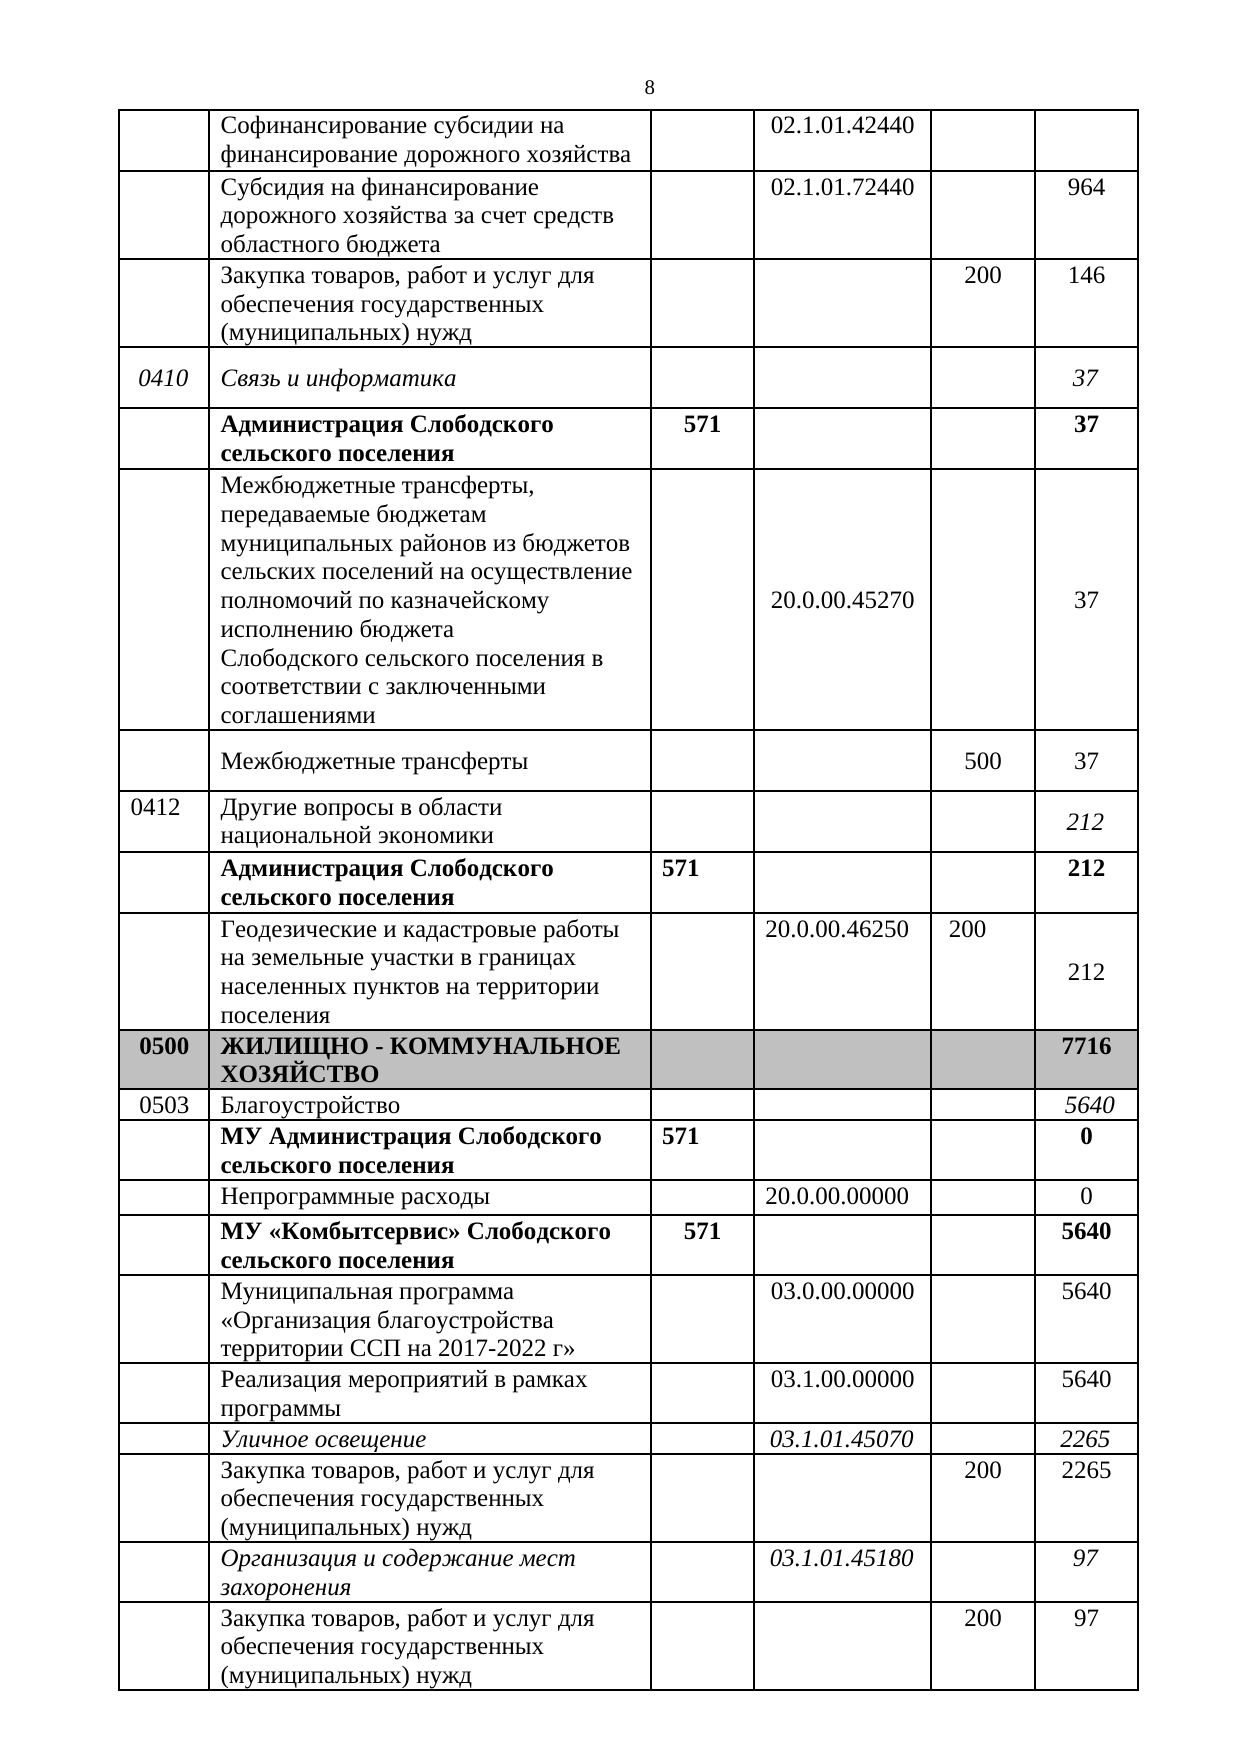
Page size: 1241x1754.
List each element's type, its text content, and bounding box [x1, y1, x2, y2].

table_cell ЖИЛИЩНО - КОММУНАЛЬНОЕ ХОЗЯЙСТВО [210, 1031, 650, 1088]
table_cell Непрограммные расходы [210, 1181, 650, 1214]
table_cell [932, 1181, 1034, 1214]
table_cell Межбюджетные трансферты [210, 731, 650, 790]
table_cell 0500 [120, 1031, 208, 1088]
table_cell [932, 470, 1034, 729]
table_cell Закупка товаров, работ и услуг для обеспечения государственных (муниципальных) нужд [210, 260, 650, 346]
table_cell 03.0.00.00000 [755, 1276, 930, 1362]
table_cell [932, 1424, 1034, 1453]
table_cell Реализация мероприятий в рамках программы [210, 1364, 650, 1422]
table_cell [755, 1121, 930, 1179]
table_cell Другие вопросы в области национальной экономики [210, 792, 650, 851]
table_cell 212 [1036, 792, 1137, 851]
table_cell [120, 111, 208, 169]
table_cell 37 [1036, 348, 1137, 407]
table_cell [932, 348, 1034, 407]
table_cell [755, 1455, 930, 1541]
table_cell [755, 1031, 930, 1088]
table_cell [932, 111, 1034, 169]
table_cell [932, 1364, 1034, 1422]
table_cell [120, 1276, 208, 1362]
table_cell 200 [932, 260, 1034, 346]
table_cell 97 [1036, 1543, 1137, 1601]
table_cell [932, 1276, 1034, 1362]
table_cell Закупка товаров, работ и услуг для обеспечения государственных (муниципальных) нужд [210, 1603, 650, 1689]
table_cell [932, 1031, 1034, 1088]
table_cell [652, 1276, 753, 1362]
table_cell 2265 [1036, 1455, 1137, 1541]
table_cell МУ Администрация Слободского сельского поселения [210, 1121, 650, 1179]
table_cell 212 [1036, 853, 1137, 912]
table_cell 0 [1036, 1121, 1137, 1179]
table_cell [652, 731, 753, 790]
table_cell [932, 792, 1034, 851]
table_cell [755, 1603, 930, 1689]
table_cell Администрация Слободского сельского поселения [210, 409, 650, 468]
table_cell [652, 1031, 753, 1088]
table_cell 03.1.01.45180 [755, 1543, 930, 1601]
table_cell 20.0.00.46250 [755, 914, 930, 1029]
table_cell [120, 914, 208, 1029]
table_cell 571 [652, 409, 753, 468]
table_cell [1036, 111, 1137, 169]
table_cell [652, 792, 753, 851]
table_cell 5640 [1036, 1216, 1137, 1274]
table_cell 500 [932, 731, 1034, 790]
table_cell [652, 1090, 753, 1119]
table_cell 37 [1036, 731, 1137, 790]
table_cell [755, 348, 930, 407]
table_cell [652, 348, 753, 407]
table_cell [120, 470, 208, 729]
table_cell [652, 1603, 753, 1689]
table_cell 02.1.01.72440 [755, 172, 930, 258]
table_cell 146 [1036, 260, 1137, 346]
table_cell Муниципальная программа «Организация благоустройства территории ССП на 2017-2022 г» [210, 1276, 650, 1362]
table_cell 200 [932, 914, 1034, 1029]
table_cell Связь и информатика [210, 348, 650, 407]
table_cell [120, 172, 208, 258]
table_cell [755, 853, 930, 912]
table_cell 571 [652, 1216, 753, 1274]
table_cell [755, 731, 930, 790]
table_cell Межбюджетные трансферты, передаваемые бюджетам муниципальных районов из бюджетов сельских поселений на осуществление полномочий по казначейскому исполнению бюджета Слободского сельского поселения в соответствии с заключенными соглашениями [210, 470, 650, 729]
table_cell [652, 260, 753, 346]
table_cell 0 [1036, 1181, 1137, 1214]
table_cell [652, 914, 753, 1029]
table_cell 5640 [1036, 1276, 1137, 1362]
table_cell [120, 260, 208, 346]
table_cell 212 [1036, 914, 1137, 1029]
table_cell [210, 111, 650, 169]
table_cell [932, 1543, 1034, 1601]
table_cell 571 [652, 1121, 753, 1179]
table_cell [120, 1181, 208, 1214]
table_cell [755, 260, 930, 346]
table_cell [120, 1216, 208, 1274]
table_cell 03.1.00.00000 [755, 1364, 930, 1422]
table_cell [120, 1424, 208, 1453]
table_cell Уличное освещение [210, 1424, 650, 1453]
table_cell 37 [1036, 470, 1137, 729]
table_cell 571 [652, 853, 753, 912]
table_cell [120, 1543, 208, 1601]
table_cell 03.1.01.45070 [755, 1424, 930, 1453]
table_cell 37 [1036, 409, 1137, 468]
table_cell [932, 1121, 1034, 1179]
table_cell [120, 409, 208, 468]
table_cell 200 [932, 1603, 1034, 1689]
table_cell 20.0.00.00000 [755, 1181, 930, 1214]
table_cell МУ «Комбытсервис» Слободского сельского поселения [210, 1216, 650, 1274]
table_cell Организация и содержание мест захоронения [210, 1543, 650, 1601]
table_cell [652, 111, 753, 169]
table_cell 0410 [120, 348, 208, 407]
table_cell 5640 [1036, 1090, 1137, 1119]
table_cell Субсидия на финансирование дорожного хозяйства за счет средств областного бюджета [210, 172, 650, 258]
table_cell Администрация Слободского сельского поселения [210, 853, 650, 912]
table_cell [932, 172, 1034, 258]
table_cell 0412 [120, 792, 208, 851]
table_cell [120, 1364, 208, 1422]
table_cell Закупка товаров, работ и услуг для обеспечения государственных (муниципальных) нужд [210, 1455, 650, 1541]
table_cell [652, 1181, 753, 1214]
table_cell [932, 1216, 1034, 1274]
table_cell [932, 409, 1034, 468]
table_cell [932, 1090, 1034, 1119]
table_cell [120, 1121, 208, 1179]
table_cell [120, 731, 208, 790]
table_cell [652, 470, 753, 729]
table_cell Геодезические и кадастровые работы на земельные участки в границах населенных пунктов на территории поселения [210, 914, 650, 1029]
table_cell [652, 1543, 753, 1601]
table_cell 7716 [1036, 1031, 1137, 1088]
table_cell [652, 1455, 753, 1541]
table_cell [932, 853, 1034, 912]
table_cell Благоустройство [210, 1090, 650, 1119]
table_cell [120, 853, 208, 912]
table_cell 0503 [120, 1090, 208, 1119]
table_cell 964 [1036, 172, 1137, 258]
table_cell [755, 409, 930, 468]
table_cell [755, 1090, 930, 1119]
table_cell [755, 1216, 930, 1274]
table_cell 97 [1036, 1603, 1137, 1689]
table_cell 200 [932, 1455, 1034, 1541]
table_cell [652, 1424, 753, 1453]
table_cell 5640 [1036, 1364, 1137, 1422]
table_cell 2265 [1036, 1424, 1137, 1453]
table_cell [652, 1364, 753, 1422]
table_cell [652, 172, 753, 258]
table_cell [120, 1603, 208, 1689]
table_cell 20.0.00.45270 [755, 470, 930, 729]
table_cell [120, 1455, 208, 1541]
table_cell 02.1.01.42440 [755, 111, 930, 169]
table_cell [755, 792, 930, 851]
